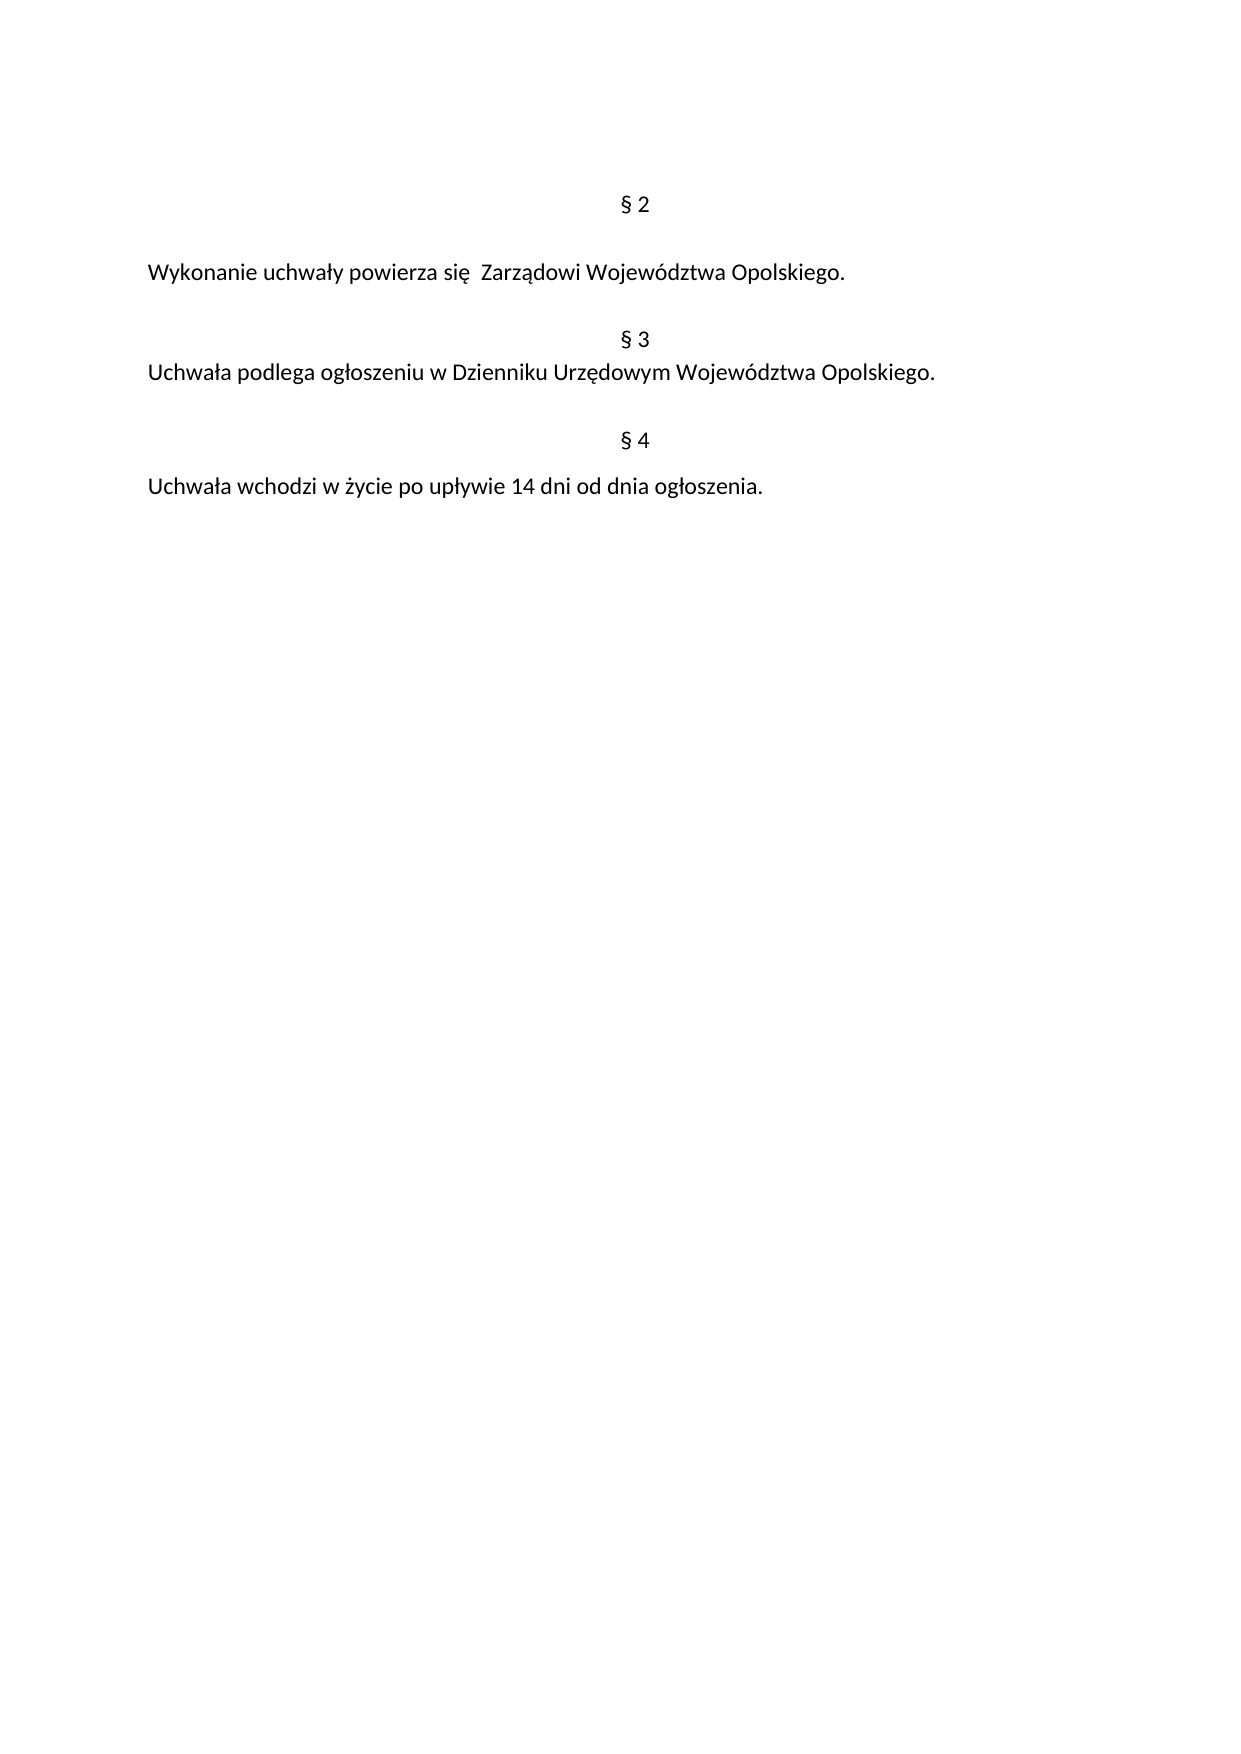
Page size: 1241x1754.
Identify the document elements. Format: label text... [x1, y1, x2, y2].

text Uchwała wchodzi w życie po upływie 14 dni od dnia ogłoszenia. [148, 471, 1122, 500]
text Uchwała podlega ogłoszeniu w Dzienniku Urzędowym Województwa Opolskiego. [148, 357, 1122, 387]
text § 4 [148, 425, 1122, 454]
text § 3 [148, 324, 1122, 353]
text § 2 [148, 189, 1122, 218]
text Wykonanie uchwały powierza się Zarządowi Województwa Opolskiego. [148, 257, 1122, 286]
